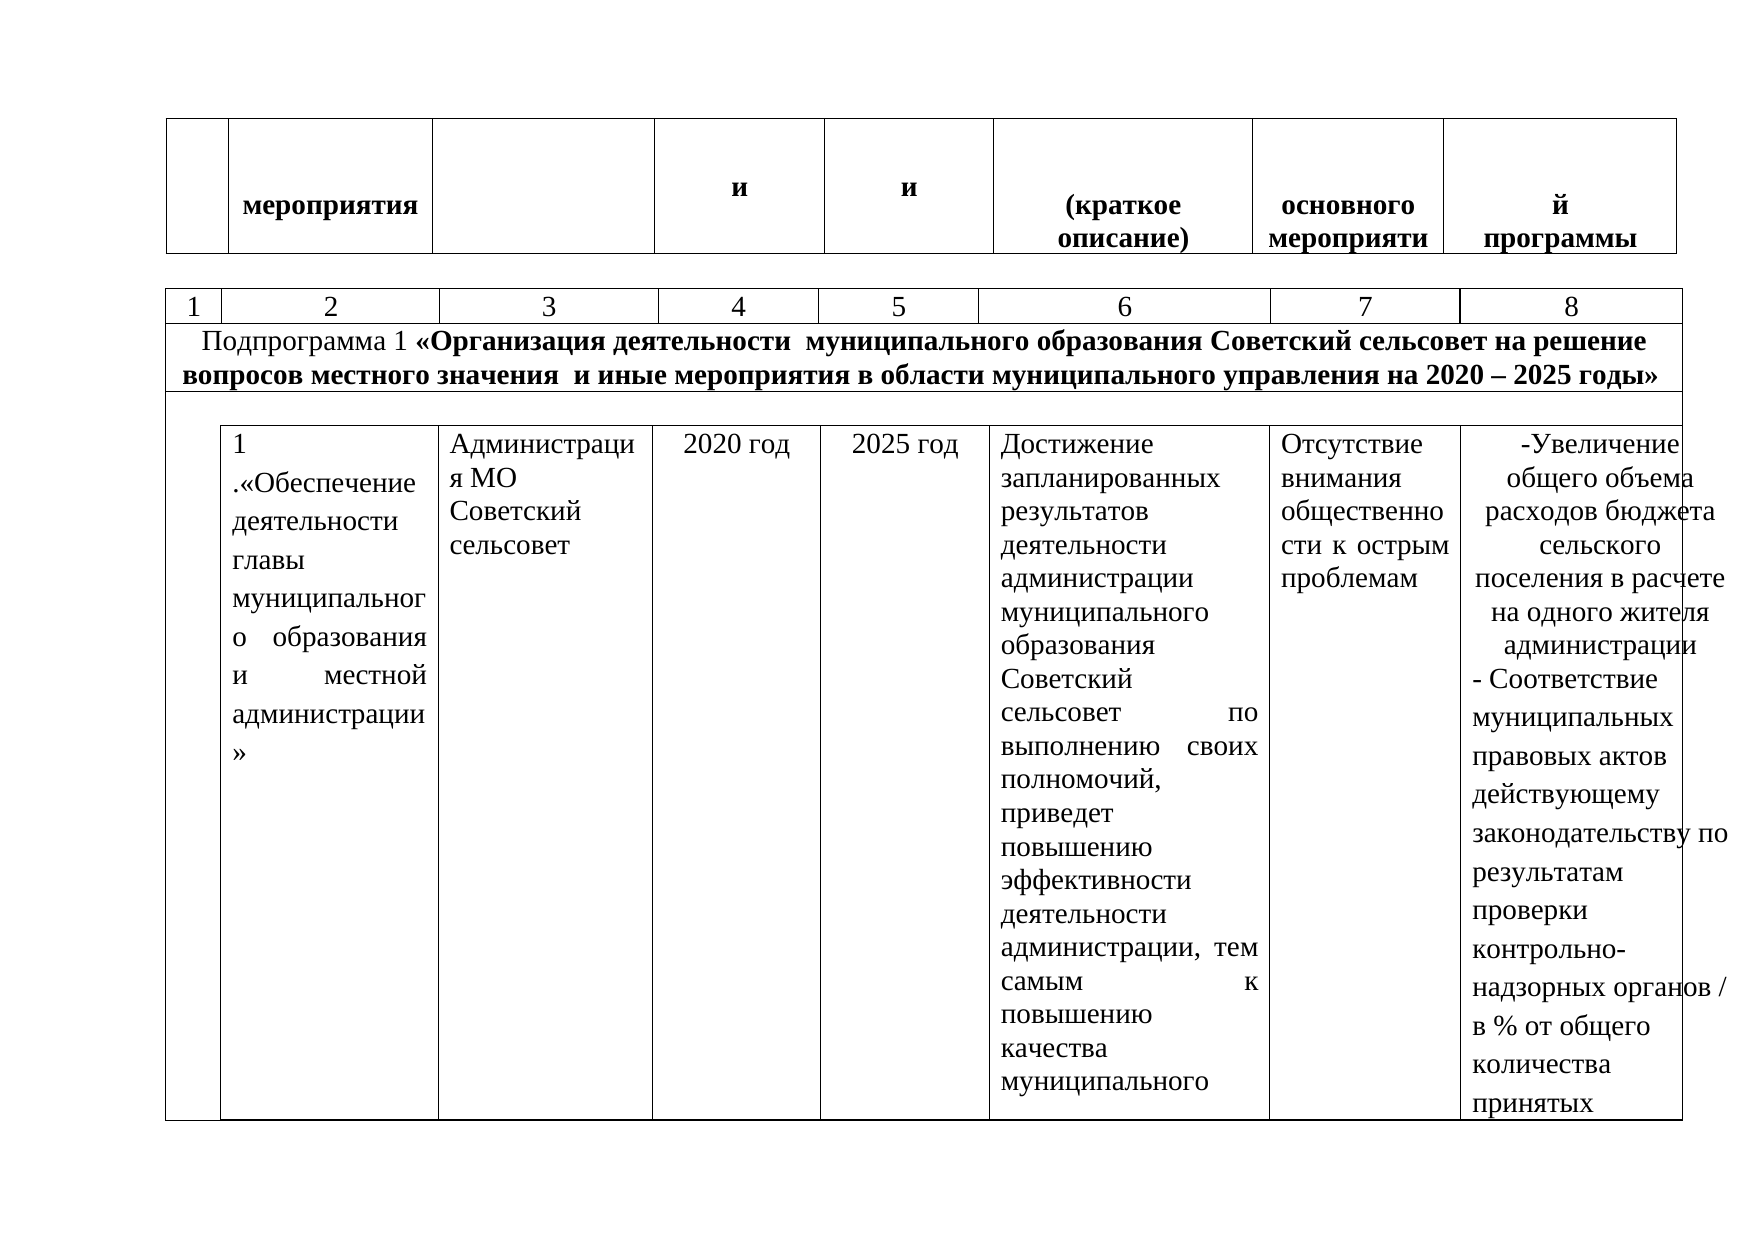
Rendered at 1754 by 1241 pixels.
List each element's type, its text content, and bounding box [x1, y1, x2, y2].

table_header 5 [819, 289, 978, 322]
table_cell начала реализации [655, 119, 824, 253]
table_header 1 [166, 289, 221, 322]
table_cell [825, 119, 993, 253]
table_header 2 [222, 289, 439, 322]
table_header 6 [979, 289, 1270, 322]
table_header 4 [659, 289, 818, 322]
table_header 8 [1461, 289, 1682, 322]
table_cell Подпрограмма 1 «Организация деятельности муниципального образования Советский сельсовет на решение вопросов местного значения и иные мероприятия в области муниципального управления на 2020 – 2025 годы» [166, 324, 1682, 391]
table_header 3 [440, 289, 658, 322]
table_header 7 [1271, 289, 1459, 322]
